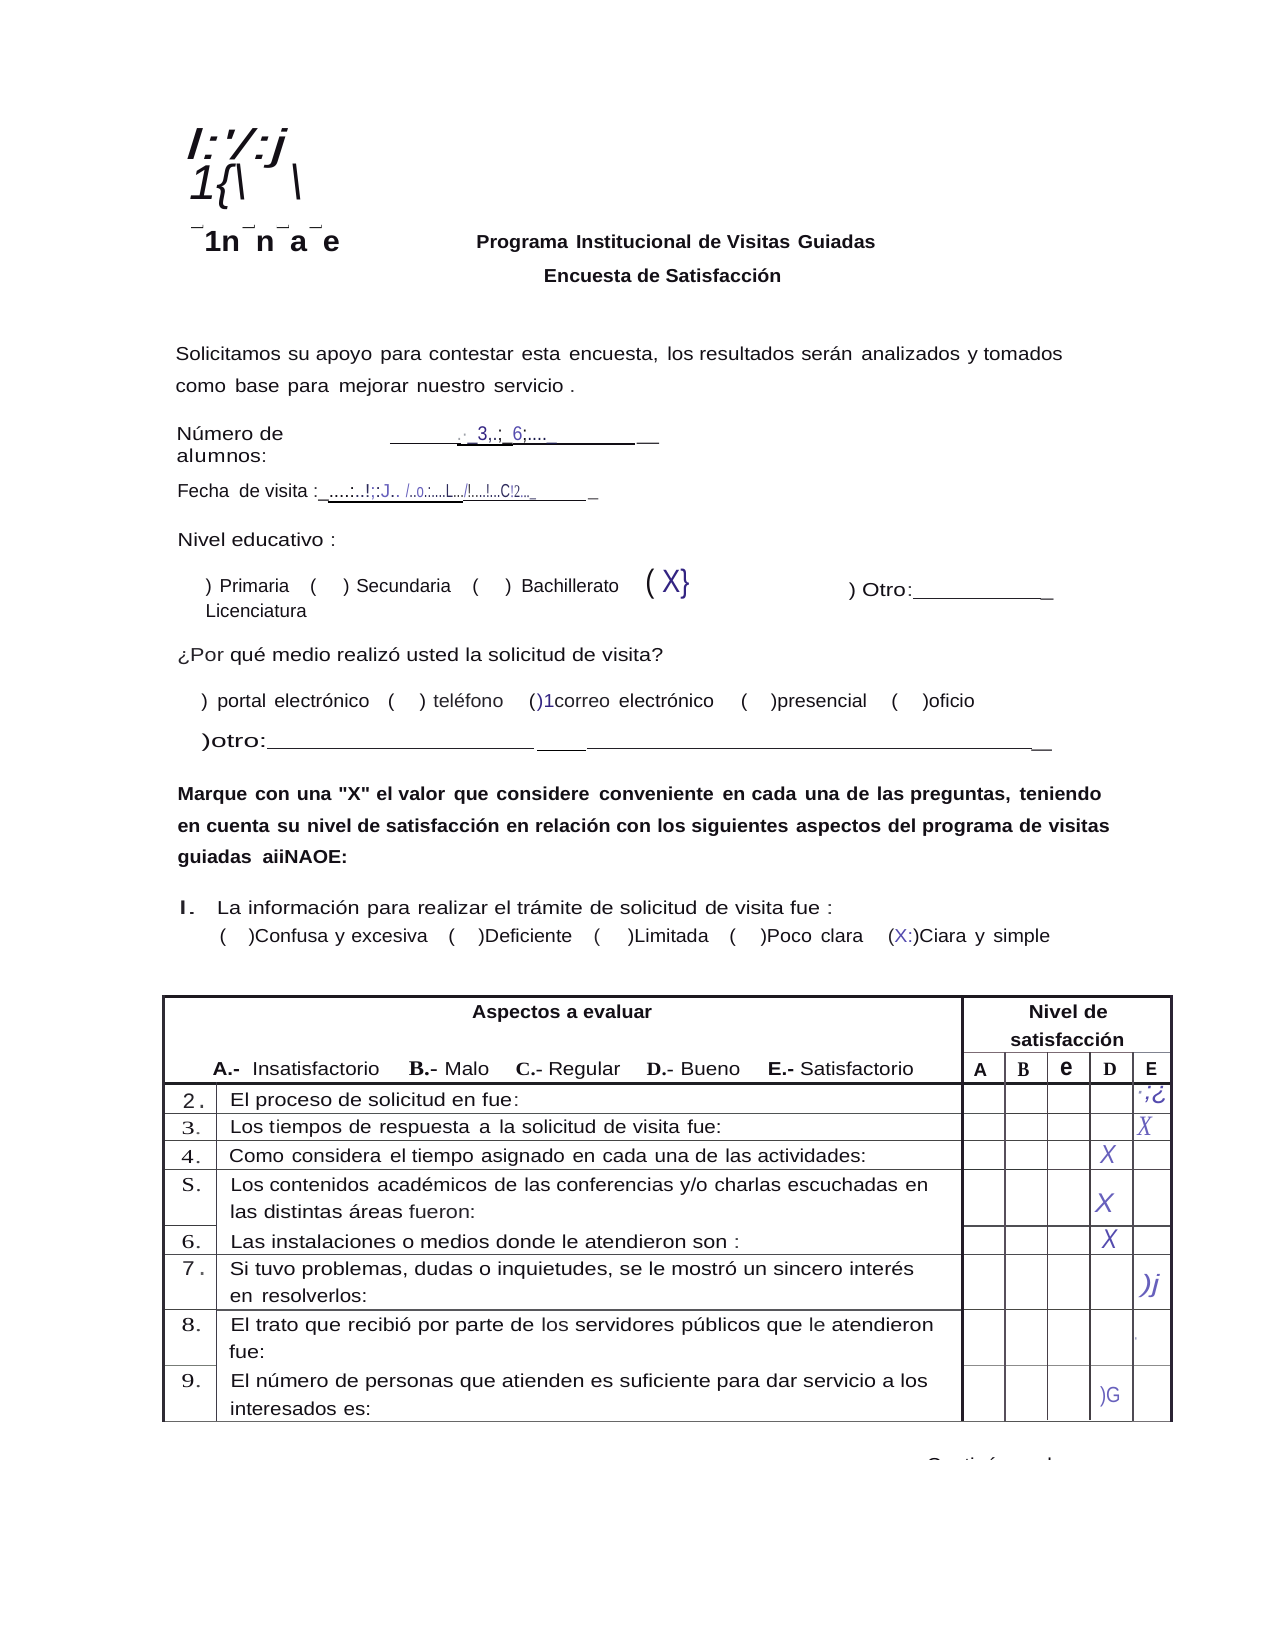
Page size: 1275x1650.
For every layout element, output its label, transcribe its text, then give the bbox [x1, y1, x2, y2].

table_cell [964, 1114, 1004, 1140]
text Solicitamos su apoyo para contestar esta encuesta, los resultados serán analizados y tomados como base para mejorar nuestro servicio . [175, 343, 1067, 396]
table_cell A [964, 1053, 1004, 1082]
table_cell [1006, 1366, 1047, 1421]
table_cell [1006, 1085, 1047, 1112]
table_cell - [1134, 1310, 1170, 1364]
table_cell 4. [165, 1141, 216, 1169]
table_cell )G [1090, 1366, 1132, 1421]
table_cell [964, 1085, 1004, 1112]
table_cell 8. [165, 1310, 216, 1364]
table_cell [1006, 1114, 1047, 1140]
table_cell [1006, 1141, 1047, 1169]
table_cell [964, 1310, 1004, 1364]
text 1{\ \ [222, 167, 1162, 208]
table_cell [964, 1227, 1004, 1253]
table_cell [964, 1366, 1004, 1421]
text ) Primaria ( ) Secundaria ( ) Bachillerato ( X} Licenciatura [205, 562, 801, 621]
table_cell [964, 1170, 1004, 1225]
table_cell X [1091, 1170, 1132, 1225]
text .·_3,.;_6;...._ _ [457, 422, 1162, 445]
table_cell [1048, 1170, 1089, 1225]
table_cell [1091, 1114, 1132, 1140]
text ¿Por qué medio realizó usted la solicitud de visita? [177, 644, 801, 665]
table_cell [1091, 1310, 1132, 1364]
table_cell e [1048, 1053, 1089, 1082]
table_cell S. [165, 1170, 216, 1225]
text Encuesta de Satisfacción [162, 265, 1162, 286]
text Número de alumnos: [176, 423, 378, 466]
table_cell [1048, 1114, 1089, 1140]
table_header Nivel de satisfacción [964, 998, 1170, 1052]
table_cell [1047, 1366, 1090, 1421]
text Fecha de visita :_....:..!;:J.. /..o.:....L.../!....!...C!2..._ _ [177, 480, 1162, 501]
table_cell El número de personas que atienden es suficiente para dar servicio a los interesados es: [217, 1365, 961, 1421]
table_cell El trato que recibió por parte de los servidores públicos que le atendieron fue: [217, 1311, 961, 1364]
table_cell [1091, 1255, 1132, 1309]
table_cell Como considera el tiempo asignado en cada una de las actividades: [217, 1141, 961, 1169]
table_cell El proceso de solicitud en fue: [217, 1085, 961, 1112]
table_cell X [1091, 1141, 1132, 1169]
table_cell )j [1134, 1255, 1170, 1309]
text Marque con una "X" el valor que considere conveniente en cada una de las preguntas, teniendo en cuenta su nivel de satisfacción en relación con los siguientes aspectos del programa de visitas guiadas aiiNAOE: [177, 783, 1121, 868]
table_cell [1048, 1085, 1089, 1112]
table_cell 9. [165, 1366, 216, 1421]
table_cell 6. [165, 1226, 216, 1253]
text 1{\ \ [189, 167, 226, 208]
table_cell E [1134, 1053, 1170, 1082]
table_cell [964, 1255, 1004, 1309]
table_cell D [1091, 1053, 1132, 1082]
table_cell Los contenidos académicos de las conferencias y/o charlas escuchadas en las distintas áreas fueron: [217, 1170, 961, 1225]
text ) Otro: _ [848, 579, 1162, 601]
table_cell B [1006, 1053, 1047, 1082]
text ) portal electrónico ( ) teléfono ()1correo electrónico ( )presencial ( )oficio [201, 690, 1162, 712]
table_cell 3. [165, 1114, 216, 1140]
table_cell [1134, 1170, 1170, 1225]
table_header Aspectos a evaluar A.- Insatisfactorio B.- Malo C.- Regular D.- Bueno E.- Satisfactorio [165, 998, 961, 1082]
table_cell [1048, 1310, 1089, 1364]
table_cell [1048, 1255, 1089, 1309]
text )otro: _ [201, 729, 1162, 751]
table_cell 7. [165, 1255, 216, 1309]
table_cell [1134, 1141, 1170, 1169]
table_cell ·;¿ [1134, 1085, 1170, 1112]
table_cell [964, 1141, 1004, 1169]
table_cell X [1091, 1227, 1132, 1253]
table_cell X [1134, 1114, 1170, 1140]
table_cell [1091, 1085, 1132, 1112]
text l. La información para realizar el trámite de solicitud de visita fue : [178, 897, 1110, 919]
table_cell [1006, 1170, 1047, 1225]
table_cell 2. [165, 1085, 216, 1112]
table_cell [1134, 1227, 1170, 1253]
table_cell [1048, 1227, 1089, 1253]
table_cell Si tuvo problemas, dudas o inquietudes, se le mostró un sincero interés en resolverlos: [217, 1255, 961, 1309]
table_cell [1048, 1141, 1089, 1169]
text Nivel educativo : [177, 529, 801, 551]
table_cell [1134, 1366, 1170, 1421]
table_cell [1006, 1310, 1047, 1364]
table_cell Los tiempos de respuesta a la solicitud de visita fue: [217, 1114, 961, 1140]
table_cell Las instalaciones o medios donde le atendieron son : [217, 1225, 961, 1253]
text ( )Confusa y excesiva ( )Deficiente ( )Limitada ( )Poco clara (X:)Ciara y simple [219, 925, 1162, 947]
text l:'/:j [186, 128, 1113, 167]
text -1n-n-a-e Programa Institucional de Visitas Guiadas [188, 208, 1162, 262]
table_cell [1006, 1227, 1047, 1253]
table_cell [1006, 1255, 1047, 1309]
